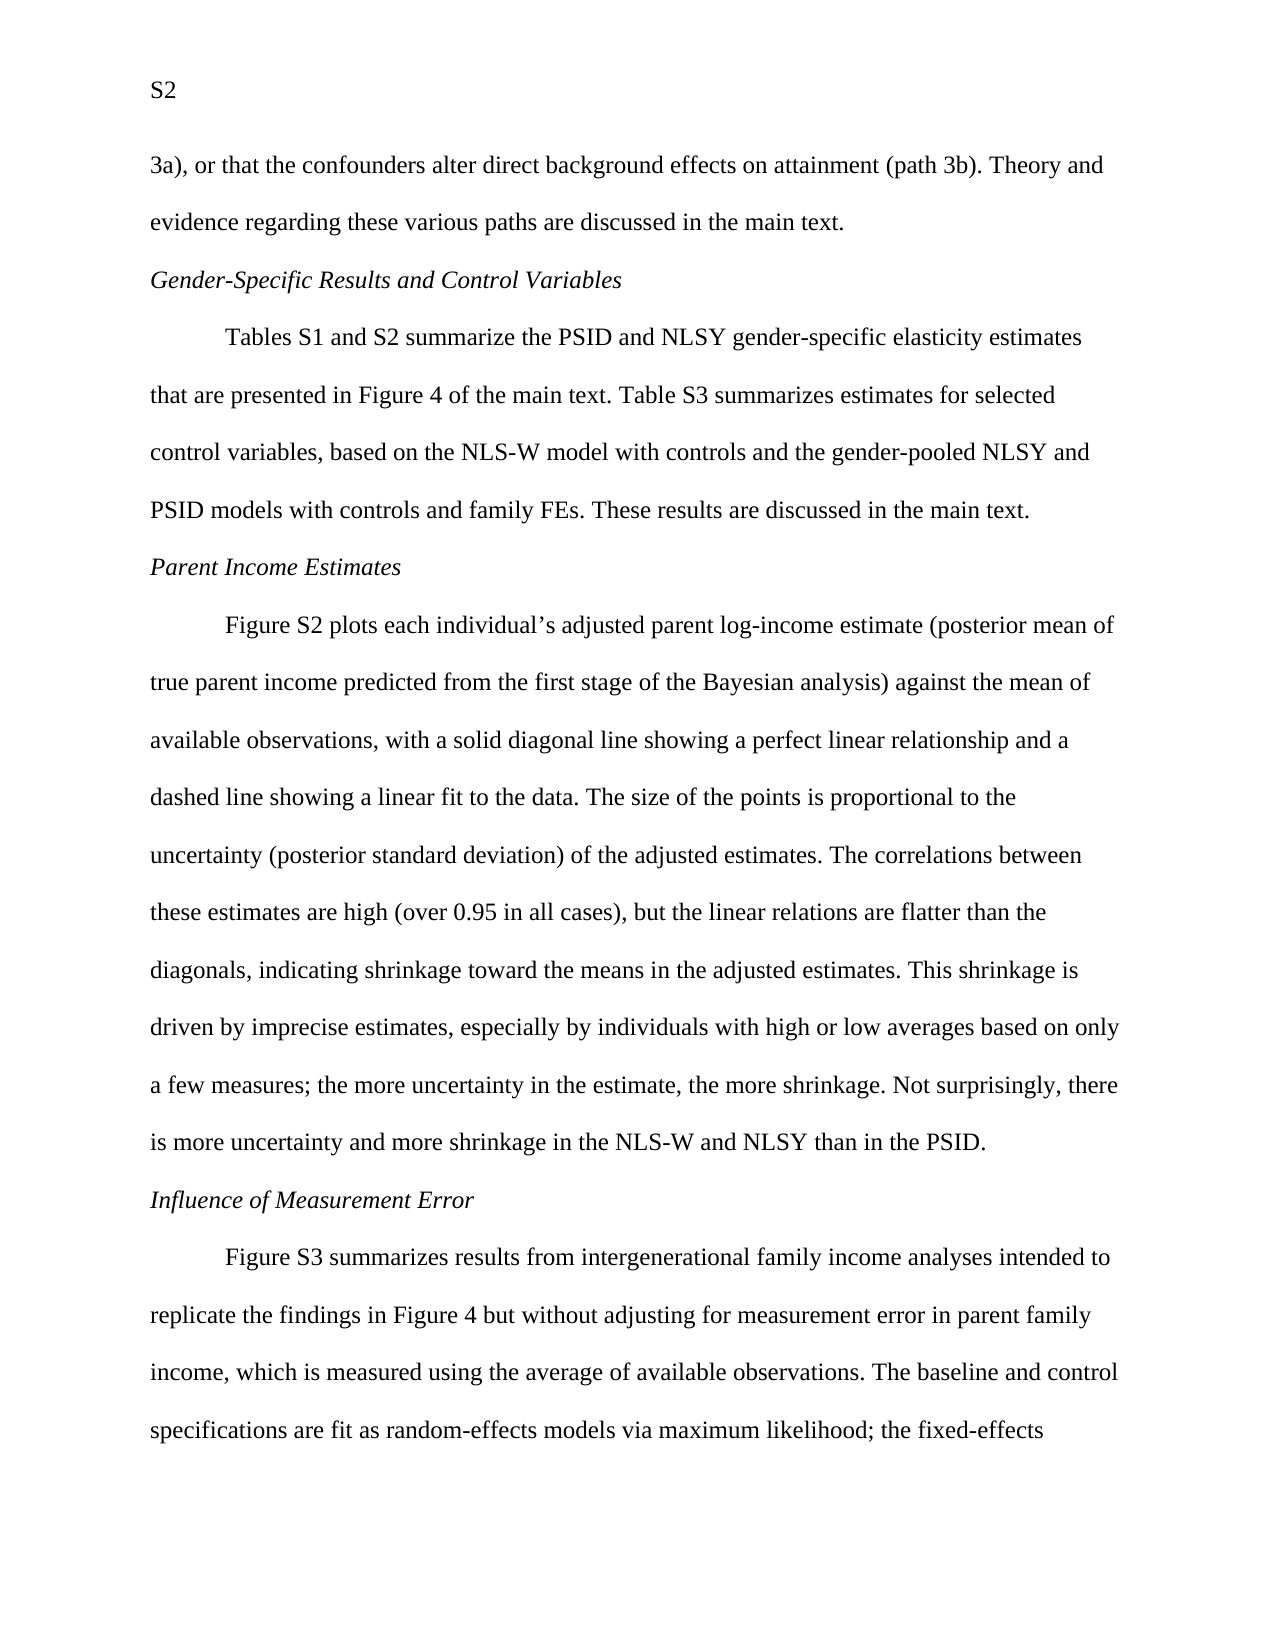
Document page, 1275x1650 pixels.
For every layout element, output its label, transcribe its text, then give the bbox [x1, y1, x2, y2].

text Tables S1 and S2 summarize the PSID and NLSY gender-specific elasticity estimates that are presented in Figure 4 of the main text. Table S3 summarizes estimates for selected control variables, based on the NLS-W model with controls and the gender-pooled NLSY and PSID models with controls and family FEs. These results are discussed in the main text. [150, 322, 1125, 524]
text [150, 150, 1125, 236]
text Influence of Measurement Error [150, 1185, 1125, 1214]
text Figure S2 plots each individual’s adjusted parent log-income estimate (posterior mean of true parent income predicted from the first stage of the Bayesian analysis) against the mean of available observations, with a solid diagonal line showing a perfect linear relationship and a dashed line showing a linear fit to the data. The size of the points is proportional to the uncertainty (posterior standard deviation) of the adjusted estimates. The correlations between these estimates are high (over 0.95 in all cases), but the linear relations are flatter than the diagonals, indicating shrinkage toward the means in the adjusted estimates. This shrinkage is driven by imprecise estimates, especially by individuals with high or low averages based on only a few measures; the more uncertainty in the estimate, the more shrinkage. Not surprisingly, there is more uncertainty and more shrinkage in the NLS-W and NLSY than in the PSID. [150, 610, 1125, 1156]
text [150, 1242, 1125, 1444]
text Gender-Specific Results and Control Variables [150, 265, 1125, 294]
text Parent Income Estimates [150, 552, 1125, 581]
